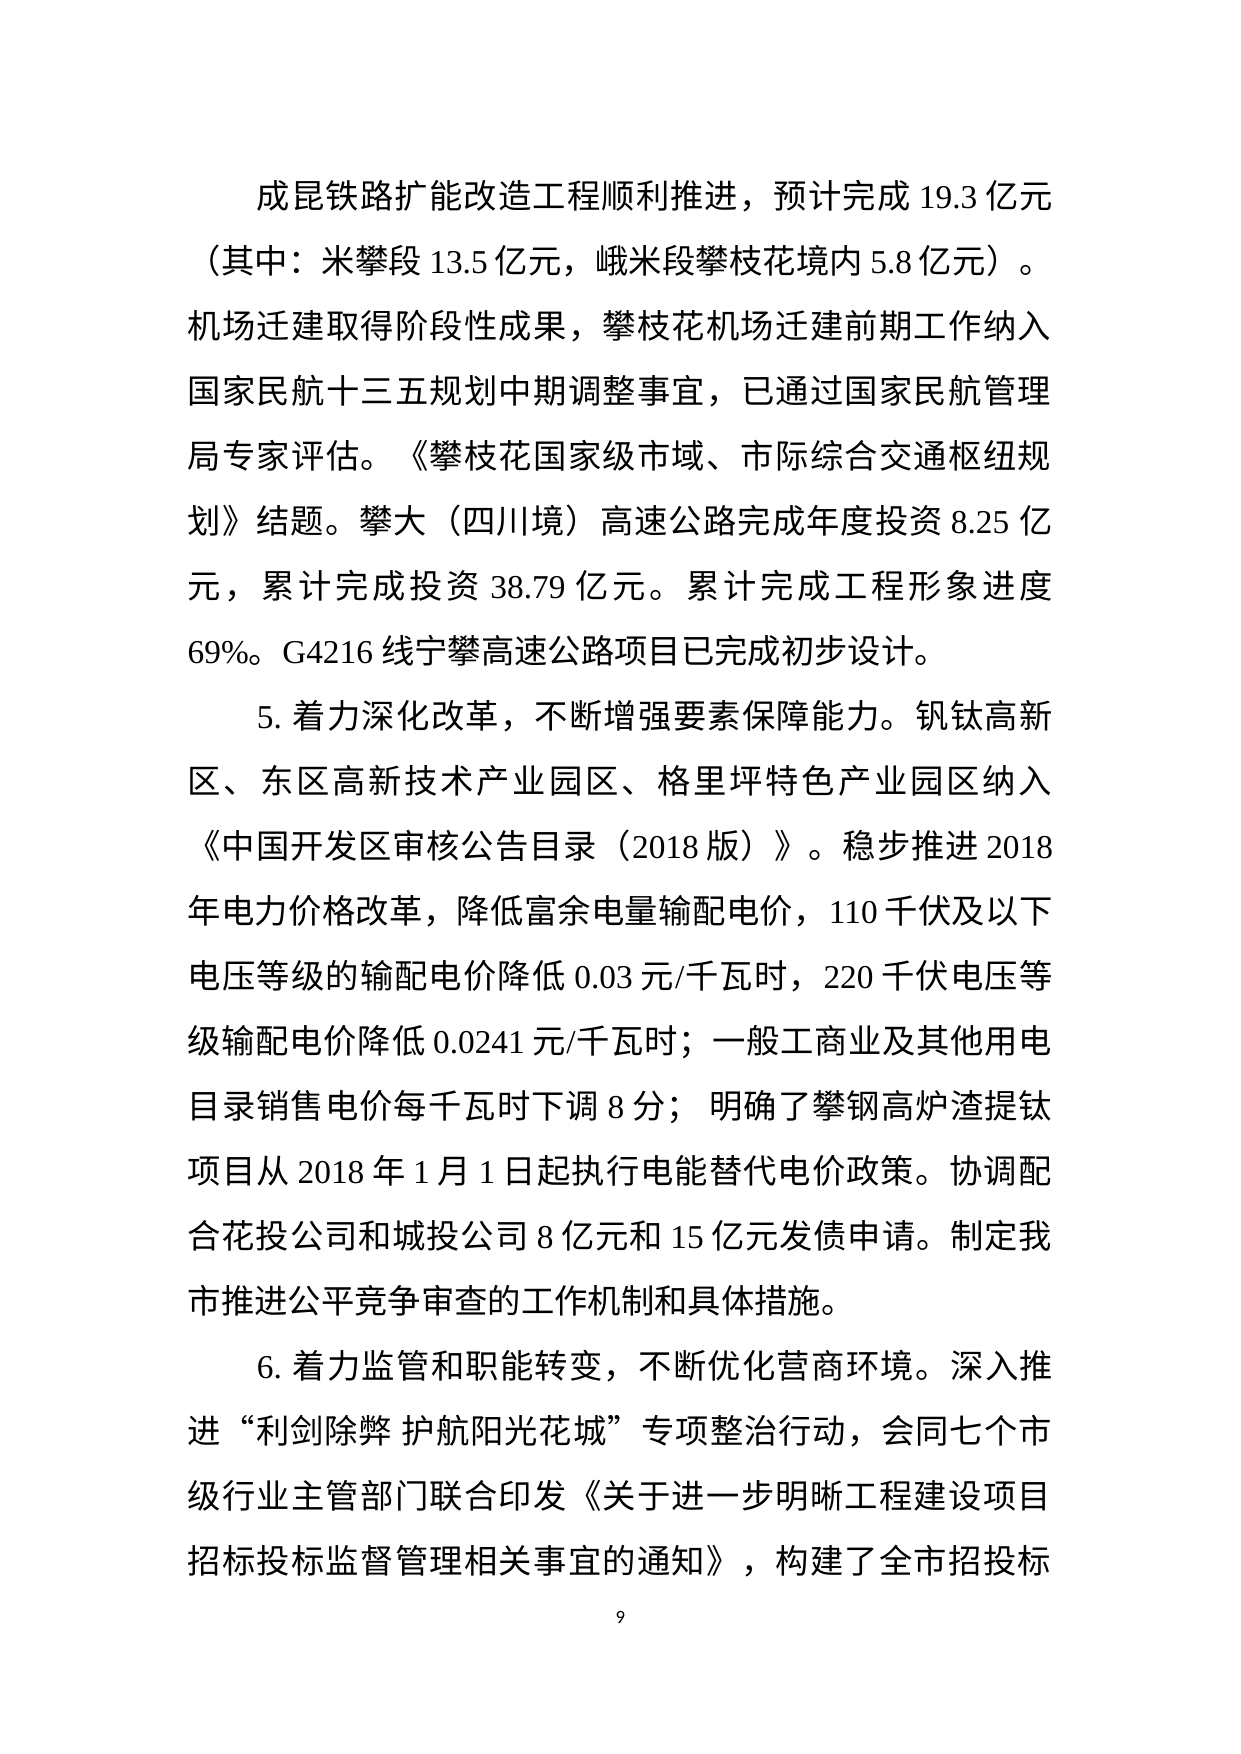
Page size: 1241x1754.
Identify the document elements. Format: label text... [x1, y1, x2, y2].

text 5. 着力深化改革，不断增强要素保障能力。钒钛高新区、东区高新技术产业园区、格里坪特色产业园区纳入《中国开发区审核公告目录（2018版）》。稳步推进2018年电力价格改革，降低富余电量输配电价，110千伏及以下电压等级的输配电价降低0.03元/千瓦时，220千伏电压等级输配电价降低0.0241元/千瓦时；一般工商业及其他用电目录销售电价每千瓦时下调8分； 明确了攀钢高炉渣提钛项目从2018年1月1日起执行电能替代电价政策。协调配合花投公司和城投公司8亿元和15亿元发债申请。制定我市推进公平竞争审查的工作机制和具体措施。 [187, 682, 1053, 1332]
text 成昆铁路扩能改造工程顺利推进，预计完成19.3亿元（其中：米攀段13.5亿元，峨米段攀枝花境内5.8亿元）。机场迁建取得阶段性成果，攀枝花机场迁建前期工作纳入国家民航十三五规划中期调整事宜，已通过国家民航管理局专家评估。《攀枝花国家级市域、市际综合交通枢纽规划》结题。攀大（四川境）高速公路完成年度投资8.25 亿元，累计完成投资38.79亿元。累计完成工程形象进度69%。G4216 线宁攀高速公路项目已完成初步设计。 [187, 162, 1053, 682]
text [187, 1332, 1053, 1592]
